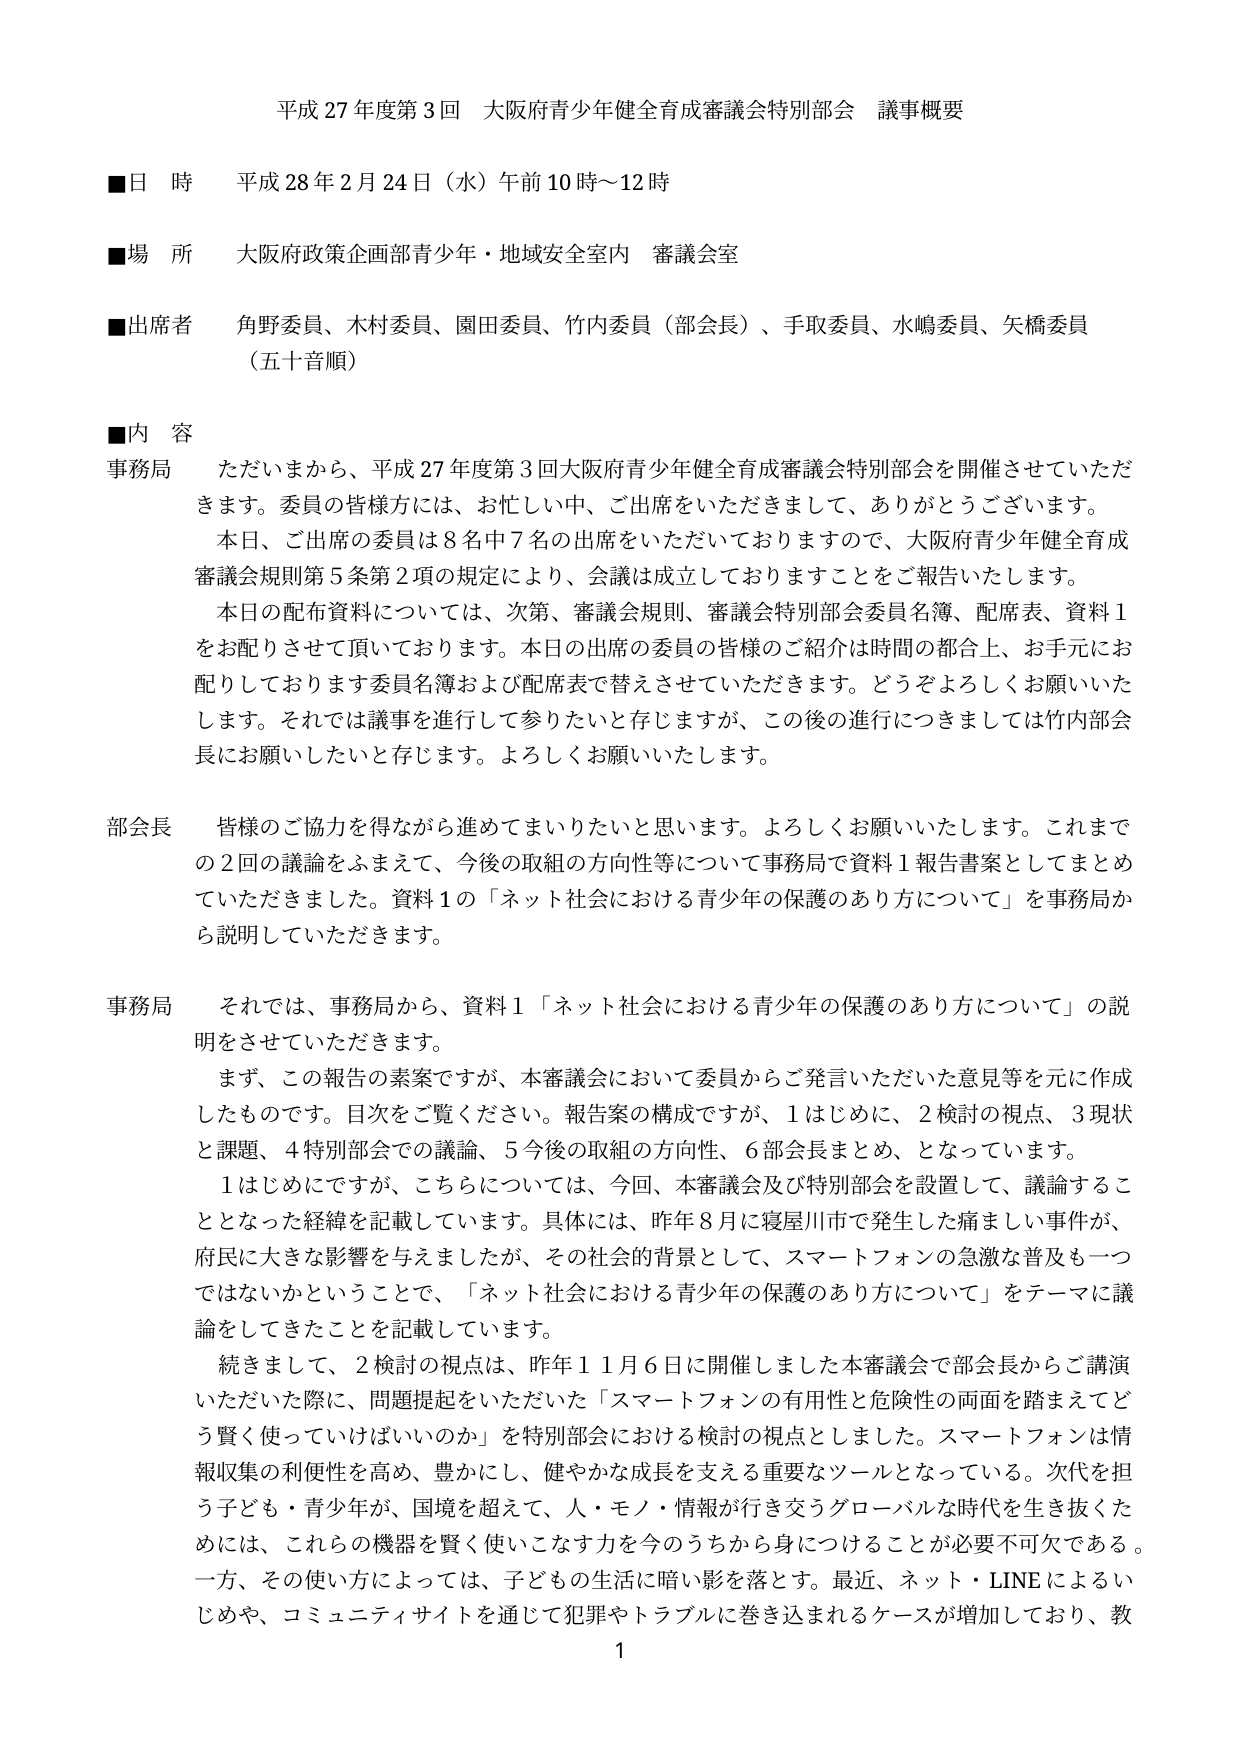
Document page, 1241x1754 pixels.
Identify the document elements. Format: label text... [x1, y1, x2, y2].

text ■日 時 平成28年2月24日（水）午前10時～12時 [106, 163, 1134, 199]
text ■出席者 角野委員、木村委員、園田委員、竹内委員（部会長）、手取委員、水嶋委員、矢橋委員 [106, 307, 1134, 342]
text まず、この報告の素案ですが、本審議会において委員からご発言いただいた意見等を元に作成したものです。目次をご覧ください。報告案の構成ですが、１はじめに、２検討の視点、３現状と課題、４特別部会での議論、５今後の取組の方向性、６部会長まとめ、となっています。 [106, 1059, 1134, 1167]
text 事務局 それでは、事務局から、資料１「ネット社会における青少年の保護のあり方について」の説明をさせていただきます。 [106, 987, 1134, 1059]
text 本日、ご出席の委員は８名中７名の出席をいただいておりますので、大阪府青少年健全育成審議会規則第５条第２項の規定により、会議は成立しておりますことをご報告いたします。 [172, 522, 1134, 593]
text 本日の配布資料については、次第、審議会規則、審議会特別部会委員名簿、配席表、資料１をお配りさせて頂いております。本日の出席の委員の皆様のご紹介は時間の都合上、お手元にお配りしております委員名簿および配席表で替えさせていただきます。どうぞよろしくお願いいたします。それでは議事を進行して参りたいと存じますが、この後の進行につきましては竹内部会長にお願いしたいと存じます。よろしくお願いいたします。 [194, 593, 1134, 772]
text ■場 所 大阪府政策企画部青少年・地域安全室内 審議会室 [106, 235, 1134, 271]
text ■内 容 [106, 414, 1134, 450]
text 平成27年度第3回 大阪府青少年健全育成審議会特別部会 議事概要 [106, 92, 1134, 127]
text 部会長 皆様のご協力を得ながら進めてまいりたいと思います。よろしくお願いいたします。これまでの２回の議論をふまえて、今後の取組の方向性等について事務局で資料１報告書案としてまとめていただきました。資料1の「ネット社会における青少年の保護のあり方について」を事務局から説明していただきます。 [106, 808, 1134, 952]
text （五十音順） [194, 342, 1134, 378]
text 事務局 ただいまから、平成27年度第３回大阪府青少年健全育成審議会特別部会を開催させていただきます。委員の皆様方には、お忙しい中、ご出席をいただきまして、ありがとうございます。 [106, 450, 1134, 522]
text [106, 1346, 1134, 1632]
text １はじめにですが、こちらについては、今回、本審議会及び特別部会を設置して、議論することとなった経緯を記載しています。具体には、昨年８月に寝屋川市で発生した痛ましい事件が、府民に大きな影響を与えましたが、その社会的背景として、スマートフォンの急激な普及も一つではないかということで、「ネット社会における青少年の保護のあり方について」をテーマに議論をしてきたことを記載しています。 [106, 1167, 1134, 1346]
